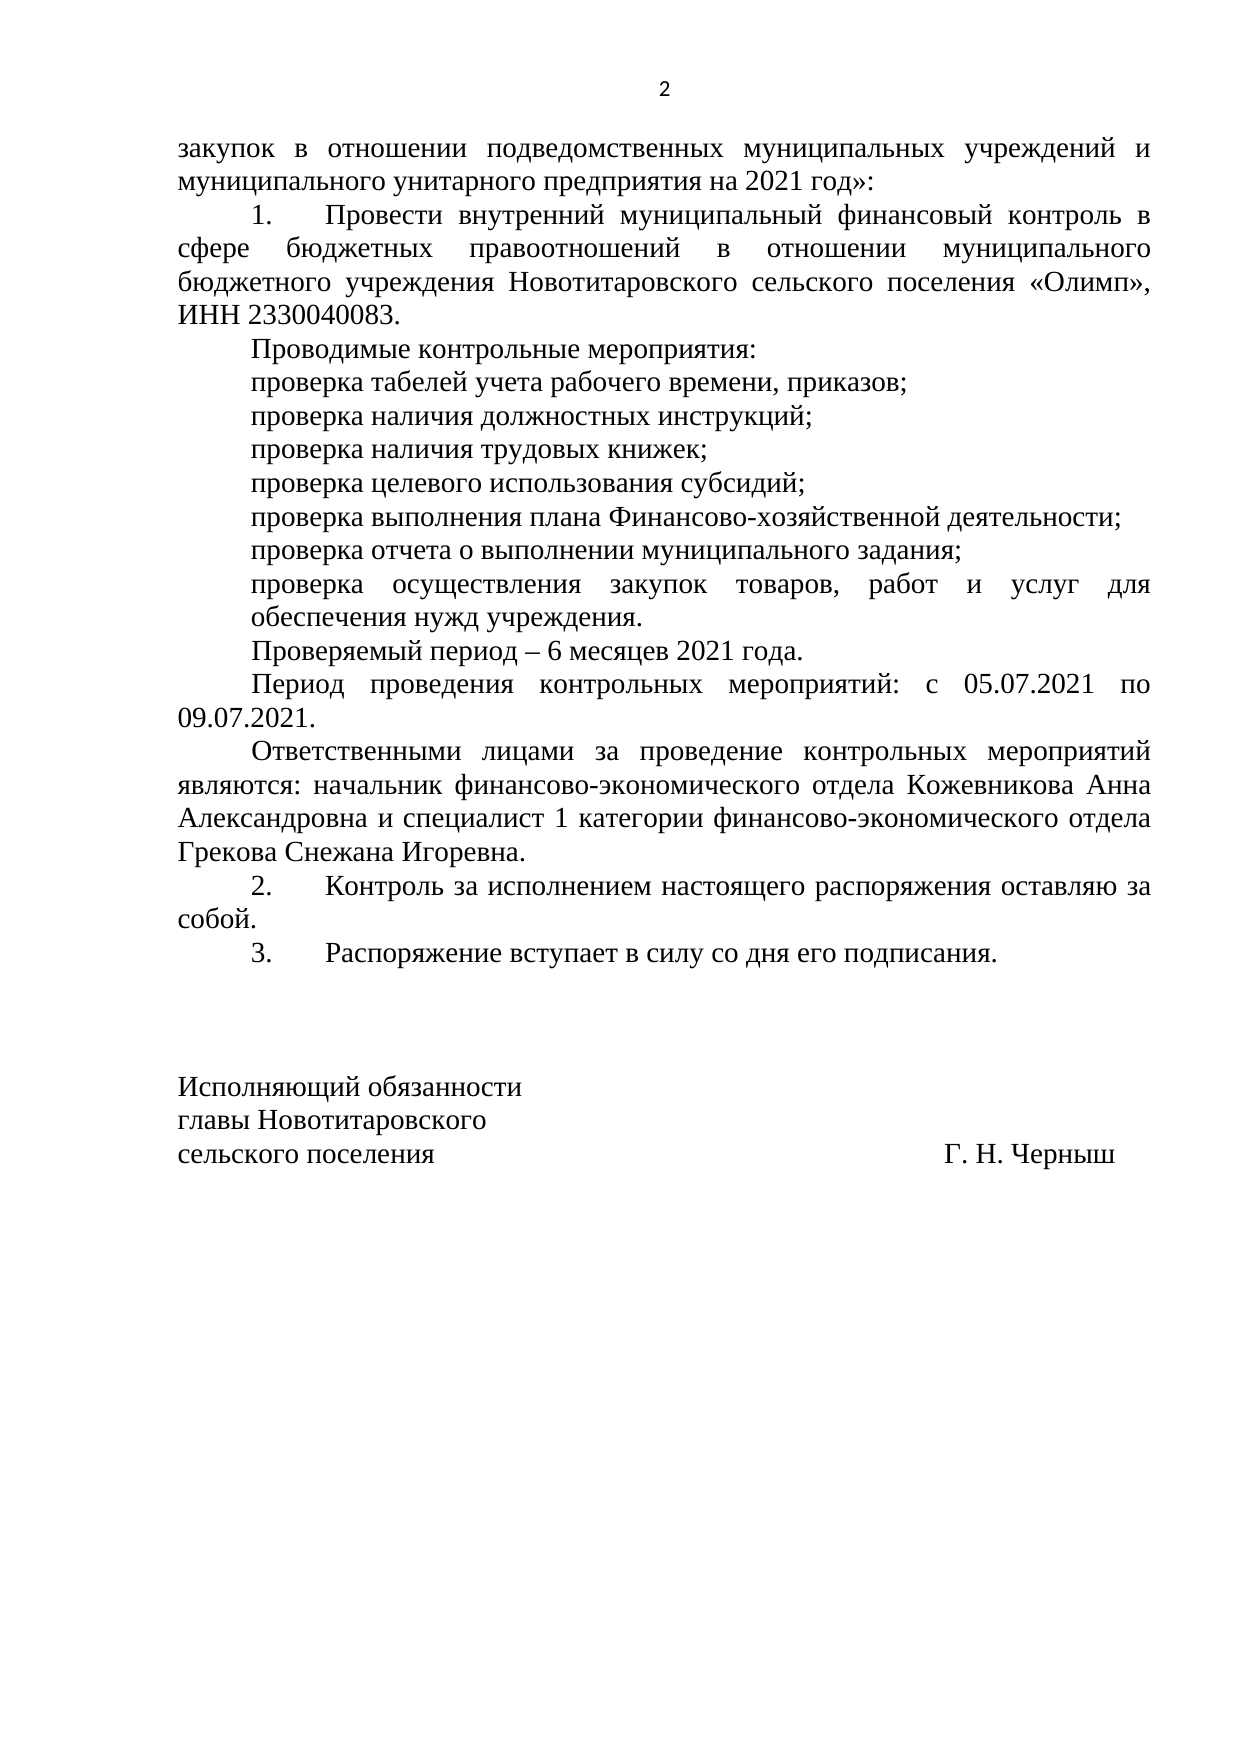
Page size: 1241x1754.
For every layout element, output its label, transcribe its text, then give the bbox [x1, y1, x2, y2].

text сельского поселения Г. Н. Черныш [177, 1136, 1152, 1169]
list Контроль за исполнением настоящего распоряжения оставляю за собой. [177, 868, 1152, 935]
list проверка наличия трудовых книжек; [251, 432, 1152, 465]
list проверка целевого использования субсидий; [251, 465, 1152, 499]
text главы Новотитаровского [177, 1102, 1152, 1136]
list Распоряжение вступает в силу со дня его подписания. [177, 935, 1152, 968]
list Ответственными лицами за проведение контрольных мероприятий являются: начальник финансово-экономического отдела Кожевникова Анна Александровна и специалист 1 категории финансово-экономического отдела Грекова Снежана Игоревна. [177, 733, 1152, 868]
list проверка наличия должностных инструкций; [251, 398, 1152, 432]
list проверка отчета о выполнении муниципального задания; [251, 532, 1152, 566]
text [177, 130, 1152, 197]
list проверка выполнения плана Финансово-хозяйственной деятельности; [251, 499, 1152, 532]
list Провести внутренний муниципальный финансовый контроль в сфере бюджетных правоотношений в отношении муниципального бюджетного учреждения Новотитаровского сельского поселения «Олимп», ИНН 2330040083. [177, 197, 1152, 331]
text Исполняющий обязанности [177, 1069, 1152, 1102]
list проверка осуществления закупок товаров, работ и услуг для обеспечения нужд учреждения. [251, 566, 1152, 633]
list Проверяемый период – 6 месяцев 2021 года. [251, 633, 1152, 666]
list проверка табелей учета рабочего времени, приказов; [251, 364, 1152, 398]
list Период проведения контрольных мероприятий: с 05.07.2021 по 09.07.2021. [177, 666, 1152, 733]
list Проводимые контрольные мероприятия: [251, 331, 1152, 364]
